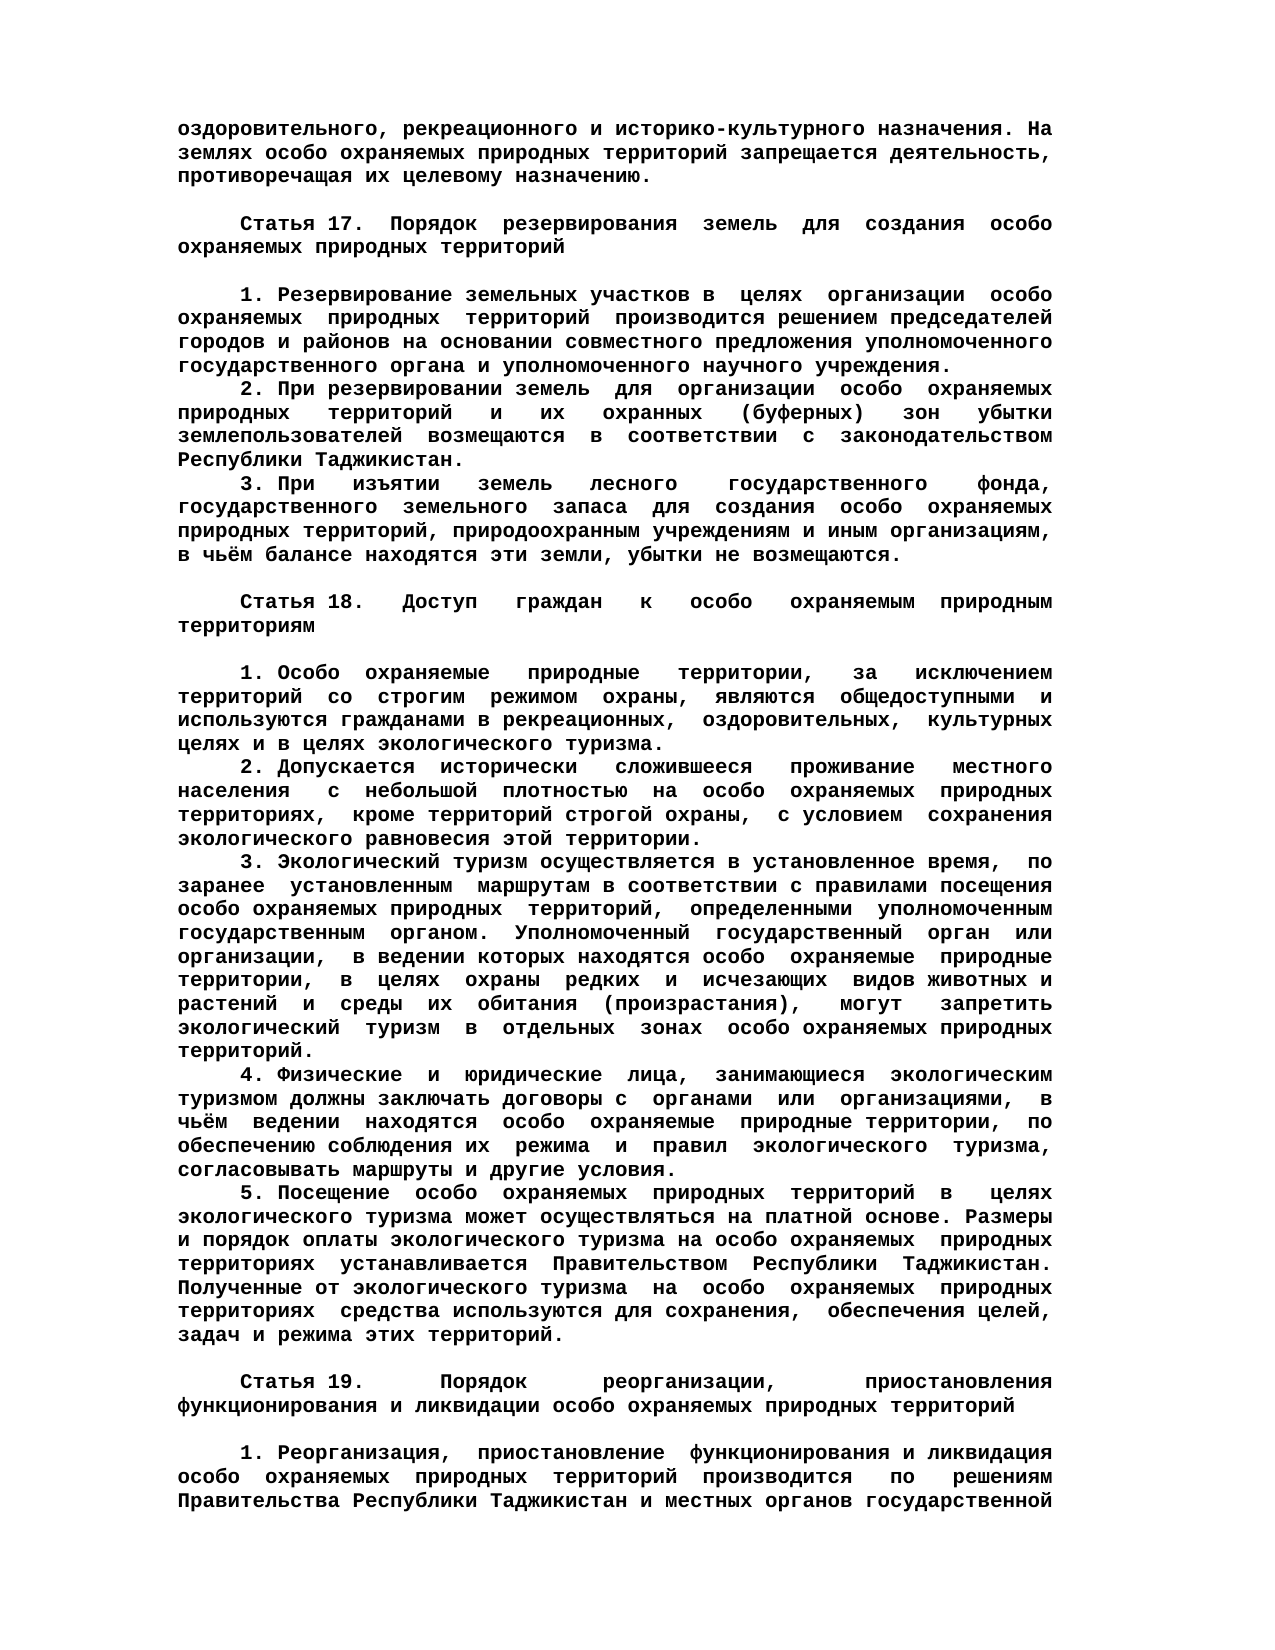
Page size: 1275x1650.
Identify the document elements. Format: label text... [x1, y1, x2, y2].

text особо охраняемых природных территорий, определенными уполномоченным [177, 898, 1186, 922]
text экологического туризма может осуществляться на платной основе. Размеры [177, 1206, 1186, 1229]
text экологического равновесия этой территории. [177, 827, 1186, 851]
text задач и режима этих территорий. [177, 1324, 1186, 1348]
text территорий со строгим режимом охраны, являются общедоступными и [177, 686, 1186, 709]
text 2. При резервировании земель для организации особо охраняемых [177, 378, 1186, 402]
text населения с небольшой плотностью на особо охраняемых природных [177, 780, 1186, 804]
text используются гражданами в рекреационных, оздоровительных, культурных [177, 709, 1186, 733]
text охраняемых природных территорий производится решением председателей [177, 307, 1186, 331]
text Статья 18. Доступ граждан к особо охраняемым природным [177, 591, 1186, 615]
text землепользователей возмещаются в соответствии с законодательством [177, 426, 1186, 449]
text территориях средства используются для сохранения, обеспечения целей, [177, 1300, 1186, 1324]
text Республики Таджикистан. [177, 449, 1186, 473]
text государственного земельного запаса для создания особо охраняемых [177, 496, 1186, 520]
text 4. Физические и юридические лица, занимающиеся экологическим [177, 1064, 1186, 1088]
text туризмом должны заключать договоры с органами или организациями, в [177, 1088, 1186, 1111]
text 1. Особо охраняемые природные территории, за исключением [177, 662, 1186, 686]
text целях и в целях экологического туризма. [177, 733, 1186, 757]
text территории, в целях охраны редких и исчезающих видов животных и [177, 969, 1186, 993]
text 2. Допускается исторически сложившееся проживание местного [177, 757, 1186, 780]
text оздоровительного, рекреационного и историко-культурного назначения. На [177, 118, 1186, 142]
text Статья 17. Порядок резервирования земель для создания особо [177, 213, 1186, 236]
text противоречащая их целевому назначению. [177, 165, 1186, 189]
text 3. При изъятии земель лесного государственного фонда, [177, 473, 1186, 496]
text чьём ведении находятся особо охраняемые природные территории, по [177, 1111, 1186, 1135]
text организации, в ведении которых находятся особо охраняемые природные [177, 946, 1186, 969]
text особо охраняемых природных территорий производится по решениям [177, 1466, 1186, 1489]
text экологический туризм в отдельных зонах особо охраняемых природных [177, 1017, 1186, 1040]
text территориям [177, 615, 1186, 638]
text 5. Посещение особо охраняемых природных территорий в целях [177, 1182, 1186, 1206]
text охраняемых природных территорий [177, 236, 1186, 260]
text обеспечению соблюдения их режима и правил экологического туризма, [177, 1135, 1186, 1158]
text территорий. [177, 1040, 1186, 1064]
text в чьём балансе находятся эти земли, убытки не возмещаются. [177, 544, 1186, 567]
text природных территорий и их охранных (буферных) зон убытки [177, 402, 1186, 426]
text 3. Экологический туризм осуществляется в установленное время, по [177, 851, 1186, 875]
text территориях, кроме территорий строгой охраны, с условием сохранения [177, 804, 1186, 827]
text государственным органом. Уполномоченный государственный орган или [177, 922, 1186, 946]
text Полученные от экологического туризма на особо охраняемых природных [177, 1277, 1186, 1300]
text растений и среды их обитания (произрастания), могут запретить [177, 993, 1186, 1017]
text природных территорий, природоохранным учреждениям и иным организациям, [177, 520, 1186, 544]
text государственного органа и уполномоченного научного учреждения. [177, 354, 1186, 378]
text функционирования и ликвидации особо охраняемых природных территорий [177, 1395, 1186, 1419]
text территориях устанавливается Правительством Республики Таджикистан. [177, 1253, 1186, 1277]
text Статья 19. Порядок реорганизации, приостановления [177, 1371, 1186, 1395]
text Правительства Республики Таджикистан и местных органов государственной [177, 1489, 1186, 1513]
text землях особо охраняемых природных территорий запрещается деятельность, [177, 142, 1186, 165]
text согласовывать маршруты и другие условия. [177, 1158, 1186, 1182]
text 1. Реорганизация, приостановление функционирования и ликвидация [177, 1442, 1186, 1466]
text 1. Резервирование земельных участков в целях организации особо [177, 284, 1186, 307]
text заранее установленным маршрутам в соответствии с правилами посещения [177, 875, 1186, 898]
text городов и районов на основании совместного предложения уполномоченного [177, 331, 1186, 354]
text и порядок оплаты экологического туризма на особо охраняемых природных [177, 1229, 1186, 1253]
